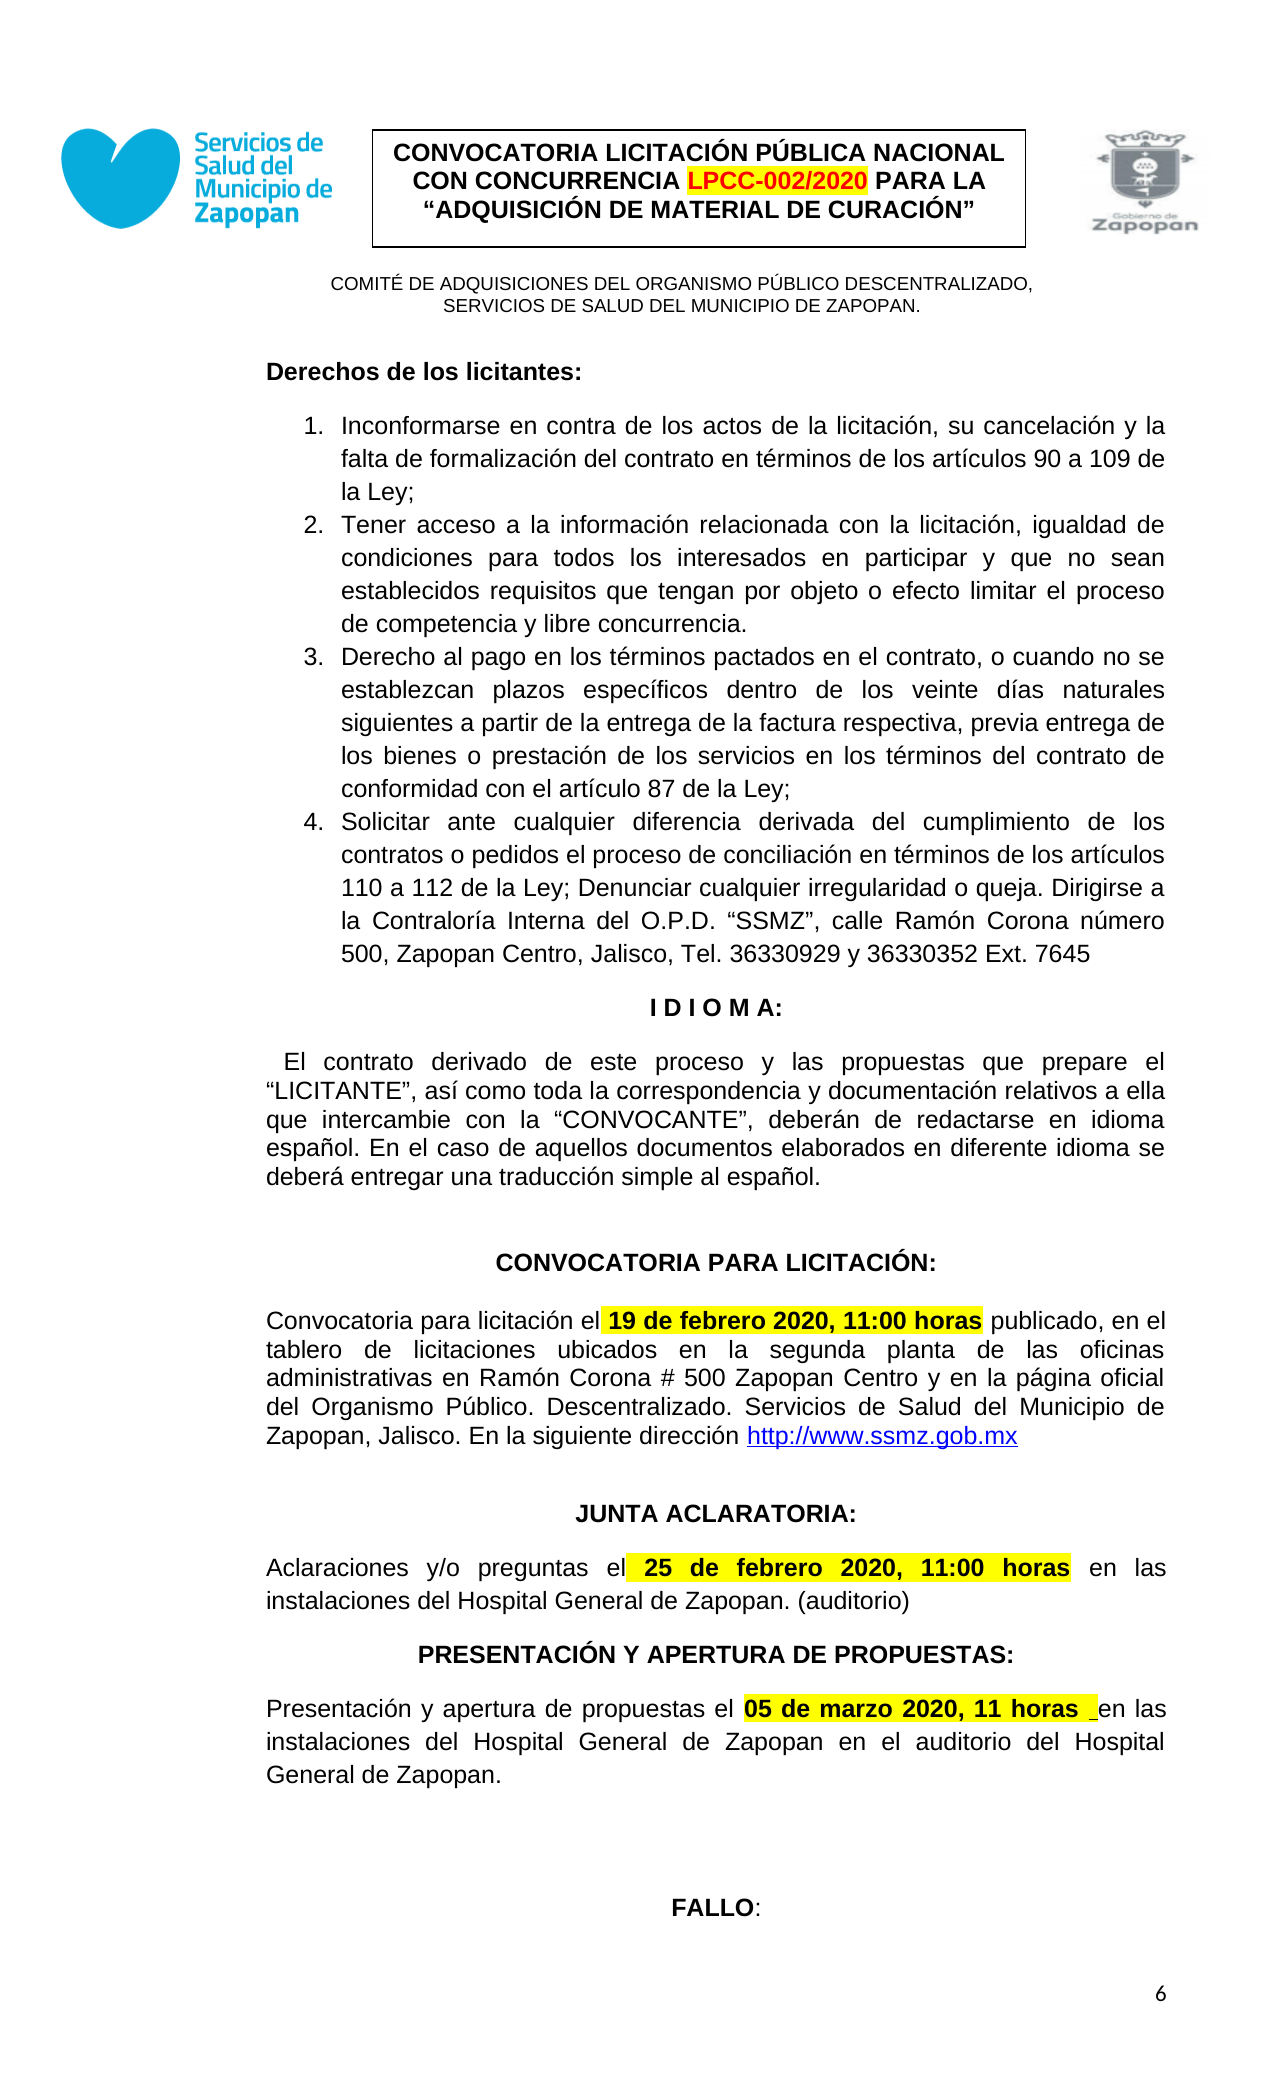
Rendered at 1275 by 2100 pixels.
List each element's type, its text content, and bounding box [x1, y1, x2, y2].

list Convocatoria para licitación el 19 de febrero 2020, 11:00 horas publicado, en el tablero de licitaciones ubicados en la segunda planta de las oficinas administrativas en Ramón Corona # 500 Zapopan Centro y en la página oficial del Organismo Público. Descentralizado. Servicios de Salud del Municipio de Zapopan, Jalisco. En la siguiente dirección http://www.ssmz.gob.mx [266, 1306, 1167, 1449]
text El contrato derivado de este proceso y las propuestas que prepare el “LICITANTE”, así como toda la correspondencia y documentación relativos a ella que intercambie con la “CONVOCANTE”, deberán de redactarse en idioma español. En el caso de aquellos documentos elaborados en diferente idioma se deberá entregar una traducción simple al español. [266, 1047, 1167, 1191]
text FALLO: [266, 1893, 1167, 1922]
list Inconformarse en contra de los actos de la licitación, su cancelación y la falta de formalización del contrato en términos de los artículos 90 a 109 de la Ley; [303, 411, 1167, 506]
text JUNTA ACLARATORIA: [266, 1499, 1167, 1528]
picture [1078, 115, 1218, 240]
list Tener acceso a la información relacionada con la licitación, igualdad de condiciones para todos los interesados en participar y que no sean establecidos requisitos que tengan por objeto o efecto limitar el proceso de competencia y libre concurrencia. [303, 510, 1167, 638]
text Presentación y apertura de propuestas el 05 de marzo 2020, 11 horas en las instalaciones del Hospital General de Zapopan en el auditorio del Hospital General de Zapopan. [266, 1694, 1167, 1788]
text I D I O M A: [266, 993, 1167, 1022]
text Aclaraciones y/o preguntas el 25 de febrero 2020, 11:00 horas en las instalaciones del Hospital General de Zapopan. (auditorio) [266, 1553, 1167, 1615]
picture [44, 115, 346, 240]
text Derechos de los licitantes: [266, 295, 1167, 386]
list CONVOCATORIA PARA LICITACIÓN: [266, 1248, 1167, 1277]
list Derecho al pago en los términos pactados en el contrato, o cuando no se establezcan plazos específicos dentro de los veinte días naturales siguientes a partir de la entrega de la factura respectiva, previa entrega de los bienes o prestación de los servicios en los términos del contrato de conformidad con el artículo 87 de la Ley; [303, 642, 1167, 803]
text PRESENTACIÓN Y APERTURA DE PROPUESTAS: [266, 1640, 1167, 1669]
list Solicitar ante cualquier diferencia derivada del cumplimiento de los contratos o pedidos el proceso de conciliación en términos de los artículos 110 a 112 de la Ley; Denunciar cualquier irregularidad o queja. Dirigirse a la Contraloría Interna del O.P.D. “SSMZ”, calle Ramón Corona número 500, Zapopan Centro, Jalisco, Tel. 36330929 y 36330352 Ext. 7645 [303, 807, 1167, 968]
